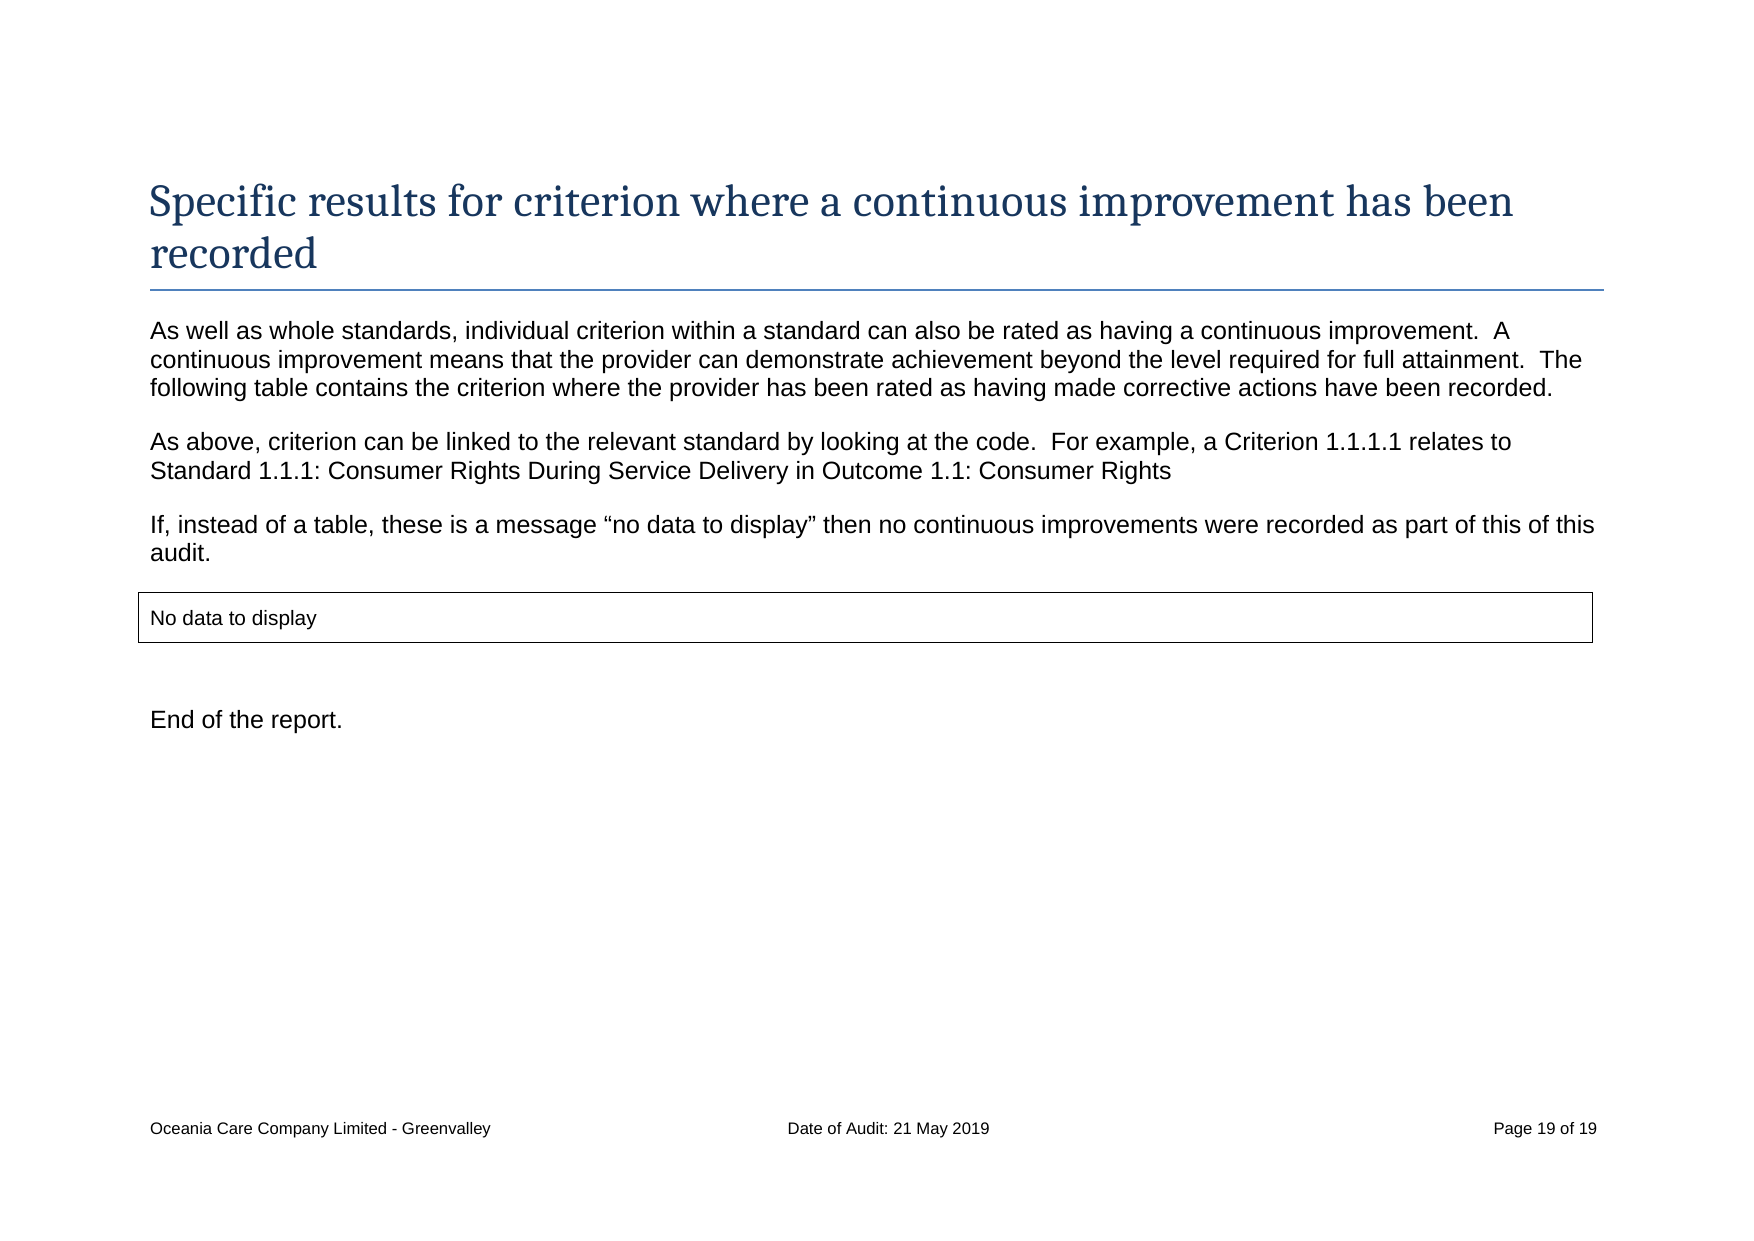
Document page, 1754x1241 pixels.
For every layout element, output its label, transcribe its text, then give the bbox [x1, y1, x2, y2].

subtitle Specific results for criterion where a continuous improvement has been recorded [150, 175, 1604, 289]
text If, instead of a table, these is a message “no data to display” then no continuous improvements were recorded as part of this of this audit. [150, 509, 1604, 567]
text End of the report. [150, 704, 1604, 733]
text As well as whole standards, individual criterion within a standard can also be rated as having a continuous improvement. A continuous improvement means that the provider can demonstrate achievement beyond the level required for full attainment. The following table contains the criterion where the provider has been rated as having made corrective actions have been recorded. [150, 316, 1604, 402]
text As above, criterion can be linked to the relevant standard by looking at the code. For example, a Criterion 1.1.1.1 relates to Standard 1.1.1: Consumer Rights During Service Delivery in Outcome 1.1: Consumer Rights [150, 427, 1604, 484]
table_header No data to display [139, 593, 1592, 642]
